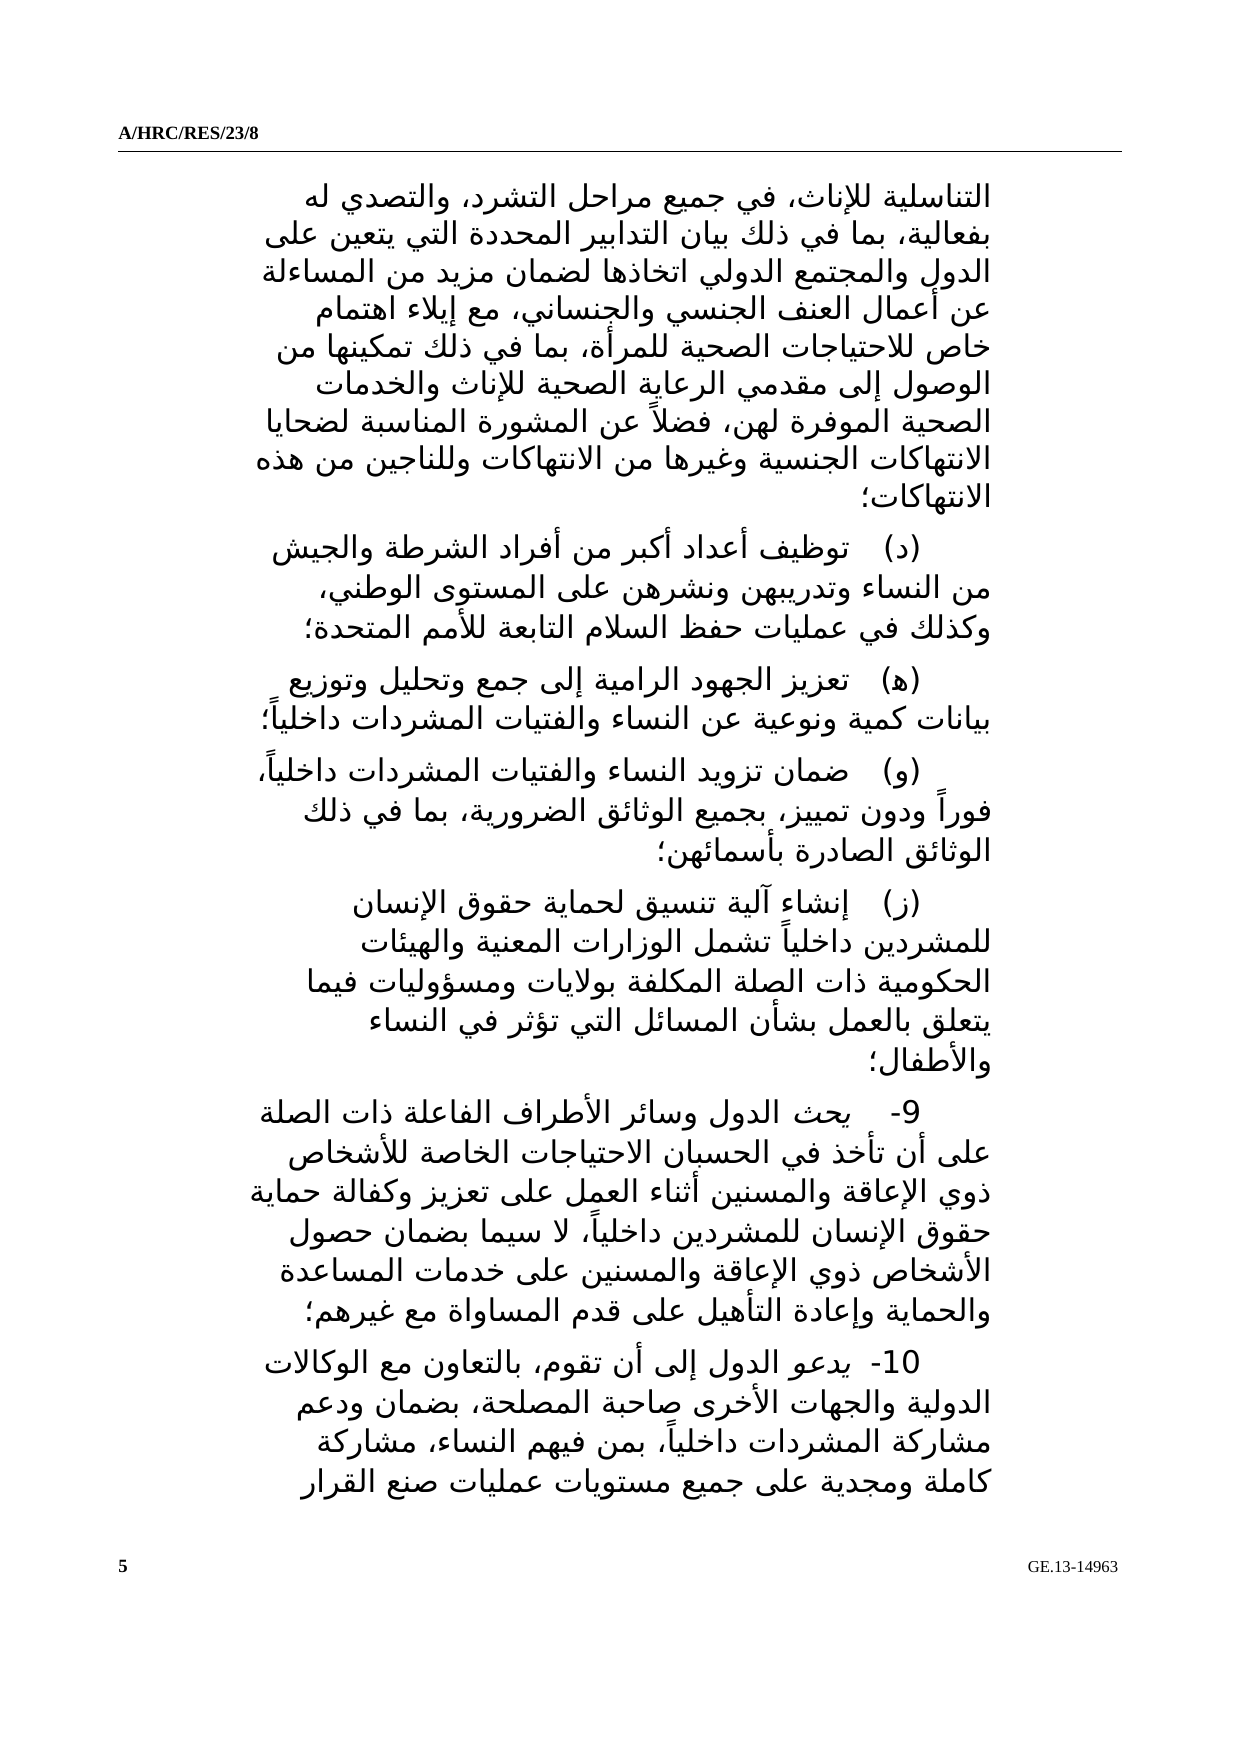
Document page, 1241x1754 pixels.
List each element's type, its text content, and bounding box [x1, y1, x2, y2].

text (ز) إنشاء آلية تنسيق لحماية حقوق الإنسان للمشردين داخلياً تشمل الوزارات المعنية والهيئات الحكومية ذات الصلة المكلفة بولايات ومسؤوليات فيما يتعلق بالعمل بشأن المسائل التي تؤثر في النساء والأطفال؛ [248, 881, 992, 1079]
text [248, 177, 992, 515]
text 9- يحث الدول وسائر الأطراف الفاعلة ذات الصلة على أن تأخذ في الحسبان الاحتياجات الخاصة للأشخاص ذوي الإعاقة والمسنين أثناء العمل على تعزيز وكفالة حماية حقوق الإنسان للمشردين داخلياً، لا سيما بضمان حصول الأشخاص ذوي الإعاقة والمسنين على خدمات المساعدة والحماية وإعادة التأهيل على قدم المساواة مع غيرهم؛ [248, 1092, 992, 1329]
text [248, 1342, 992, 1500]
text (د) توظيف أعداد أكبر من أفراد الشرطة والجيش من النساء وتدريبهن ونشرهن على المستوى الوطني، وكذلك في عمليات حفظ السلام التابعة للأمم المتحدة؛ [248, 527, 992, 646]
text (ﻫ) تعزيز الجهود الرامية إلى جمع وتحليل وتوزيع بيانات كمية ونوعية عن النساء والفتيات المشردات داخلياً؛ [248, 658, 992, 738]
text (و) ضمان تزويد النساء والفتيات المشردات داخلياً، فوراً ودون تمييز، بجميع الوثائق الضرورية، بما في ذلك الوثائق الصادرة بأسمائهن؛ [248, 750, 992, 869]
